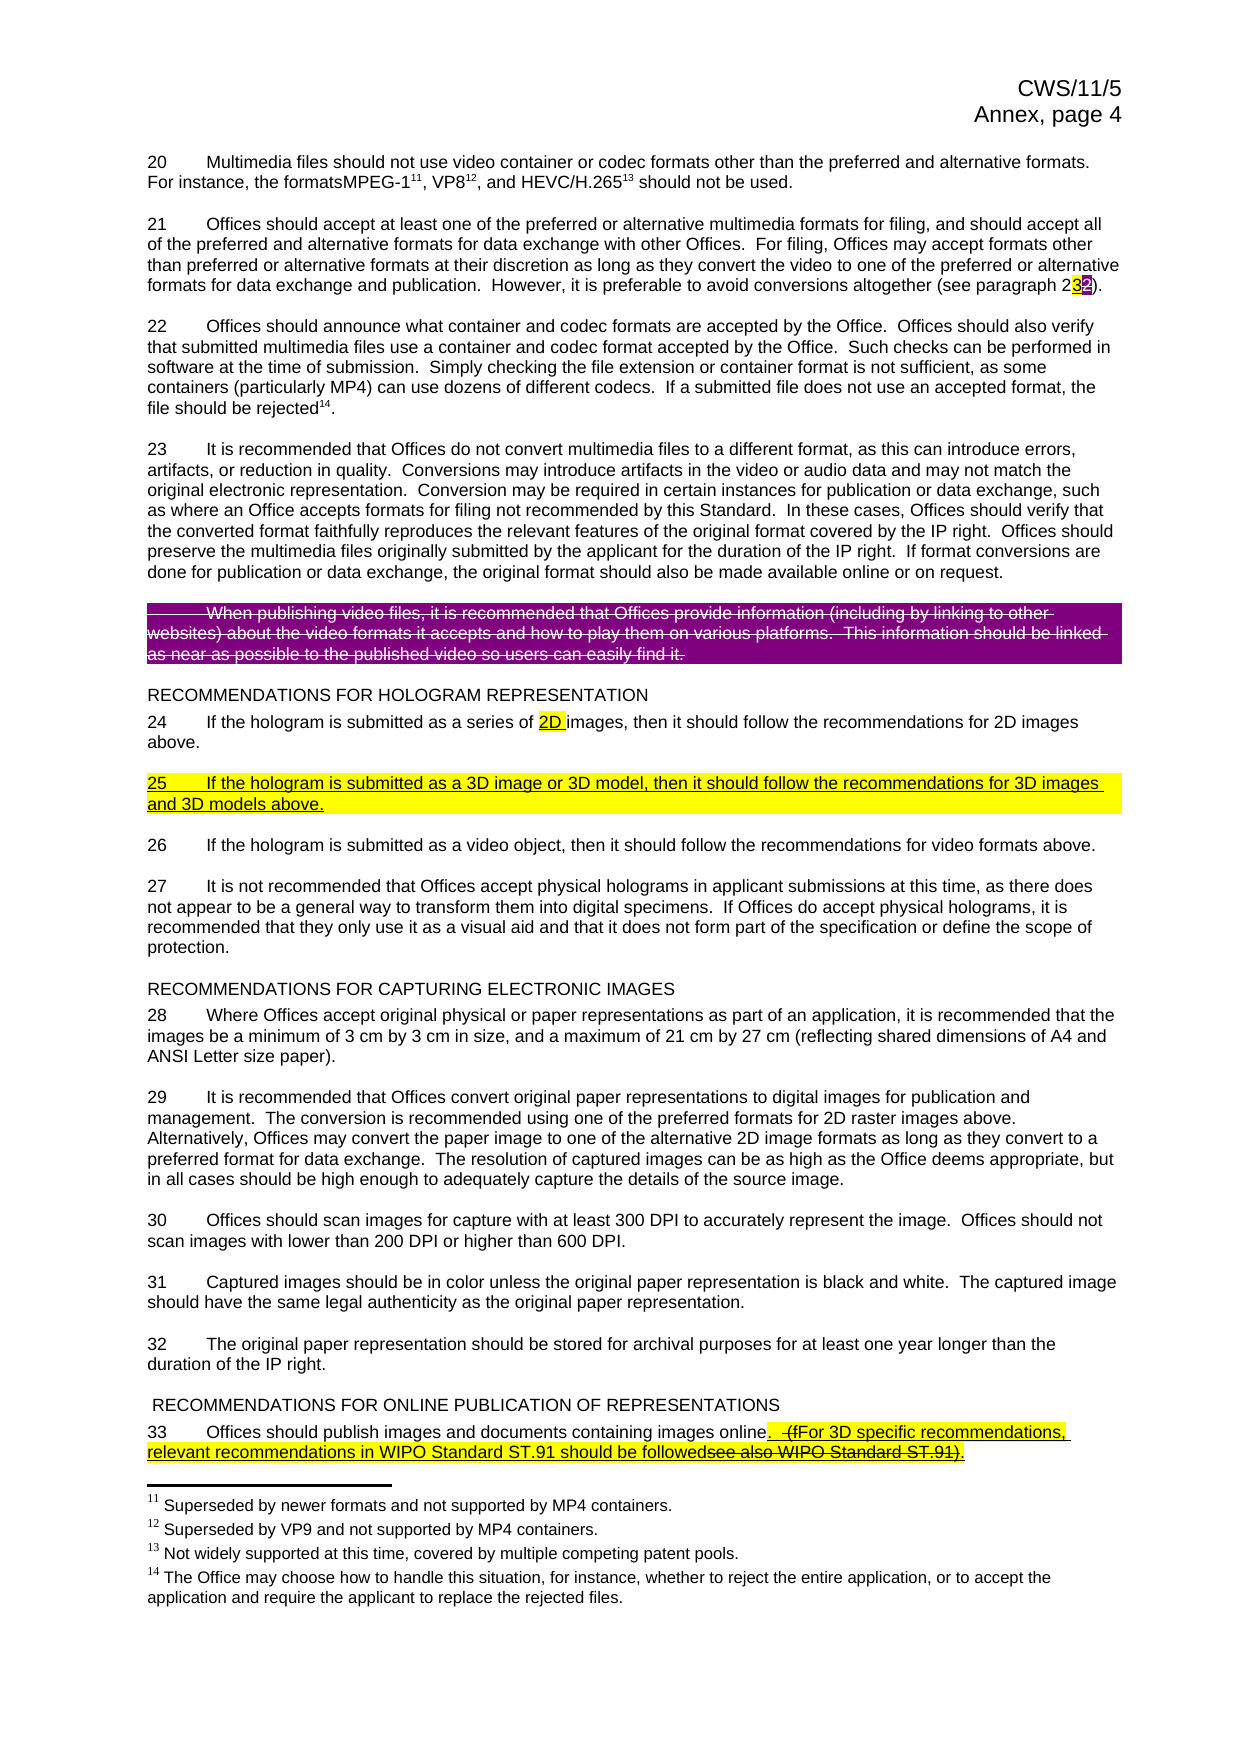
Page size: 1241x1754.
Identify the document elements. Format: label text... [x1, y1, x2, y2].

subtitle RECOMMENDATIONS FOR HOLOGRAM REPRESENTATION [147, 685, 1122, 705]
list Offices should publish images and documents containing images online. (fFor 3D specific recommendations, relevant recommendations in WIPO Standard ST.91 should be followedsee also WIPO Standard ST.91). [147, 1422, 767, 1442]
list Captured images should be in color unless the original paper representation is black and white. The captured image should have the same legal authenticity as the original paper representation. [147, 1272, 1122, 1313]
list If the hologram is submitted as a video object, then it should follow the recommendations for video formats above. [147, 835, 1122, 855]
list When publishing video files, it is recommended that Offices provide information (including by linking to other websites) about the video formats it accepts and how to play them on various platforms. This information should be linked as near as possible to the published video so users can easily find it. [147, 603, 1122, 664]
list Where Offices accept original physical or paper representations as part of an application, it is recommended that the images be a minimum of 3 cm by 3 cm in size, and a maximum of 21 cm by 27 cm (reflecting shared dimensions of A4 and ANSI Letter size paper). [147, 1005, 1122, 1066]
list If the hologram is submitted as a series of 2D images, then it should follow the recommendations for 2D images above. [147, 711, 1122, 752]
subtitle RECOMMENDATIONS FOR ONLINE PUBLICATION OF REPRESENTATIONS [147, 1395, 1122, 1416]
list If the hologram is submitted as a 3D image or 3D model, then it should follow the recommendations for 3D images and 3D models above. [147, 773, 1122, 814]
list Offices should announce what container and codec formats are accepted by the Office. Offices should also verify that submitted multimedia files use a container and codec format accepted by the Office. Such checks can be performed in software at the time of submission. Simply checking the file extension or container format is not sufficient, as some containers (particularly MP4) can use dozens of different codecs. If a submitted file does not use an accepted format, the file should be rejected. [147, 316, 1122, 418]
list It is not recommended that Offices accept physical holograms in applicant submissions at this time, as there does not appear to be a general way to transform them into digital specimens. If Offices do accept physical holograms, it is recommended that they only use it as a visual aid and that it does not form part of the specification or define the scope of protection. [147, 876, 1122, 958]
list Multimedia files should not use video container or codec formats other than the preferred and alternative formats. For instance, the formatsMPEG-1, VP8, and HEVC/H.265 should not be used. [147, 152, 1122, 193]
list It is recommended that Offices do not convert multimedia files to a different format, as this can introduce errors, artifacts, or reduction in quality. Conversions may introduce artifacts in the video or audio data and may not match the original electronic representation. Conversion may be required in certain instances for publication or data exchange, such as where an Office accepts formats for filing not recommended by this Standard. In these cases, Offices should verify that the converted format faithfully reproduces the relevant features of the original format covered by the IP right. Offices should preserve the multimedia files originally submitted by the applicant for the duration of the IP right. If format conversions are done for publication or data exchange, the original format should also be made available online or on request. [147, 439, 1122, 582]
list Offices should scan images for capture with at least 300 DPI to accurately represent the image. Offices should not scan images with lower than 200 DPI or higher than 600 DPI. [147, 1210, 1122, 1251]
list The original paper representation should be stored for archival purposes for at least one year longer than the duration of the IP right. [147, 1333, 1122, 1374]
list It is recommended that Offices convert original paper representations to digital images for publication and management. The conversion is recommended using one of the preferred formats for 2D raster images above. Alternatively, Offices may convert the paper image to one of the alternative 2D image formats as long as they convert to a preferred format for data exchange. The resolution of captured images can be as high as the Office deems appropriate, but in all cases should be high enough to adequately capture the details of the source image. [147, 1087, 1122, 1189]
list Offices should accept at least one of the preferred or alternative multimedia formats for filing, and should accept all of the preferred and alternative formats for data exchange with other Offices. For filing, Offices may accept formats other than preferred or alternative formats at their discretion as long as they convert the video to one of the preferred or alternative formats for data exchange and publication. However, it is preferable to avoid conversions altogether (see paragraph 232). [147, 213, 1122, 295]
subtitle RECOMMENDATIONS FOR CAPTURING ELECTRONIC IMAGES [147, 978, 1122, 999]
